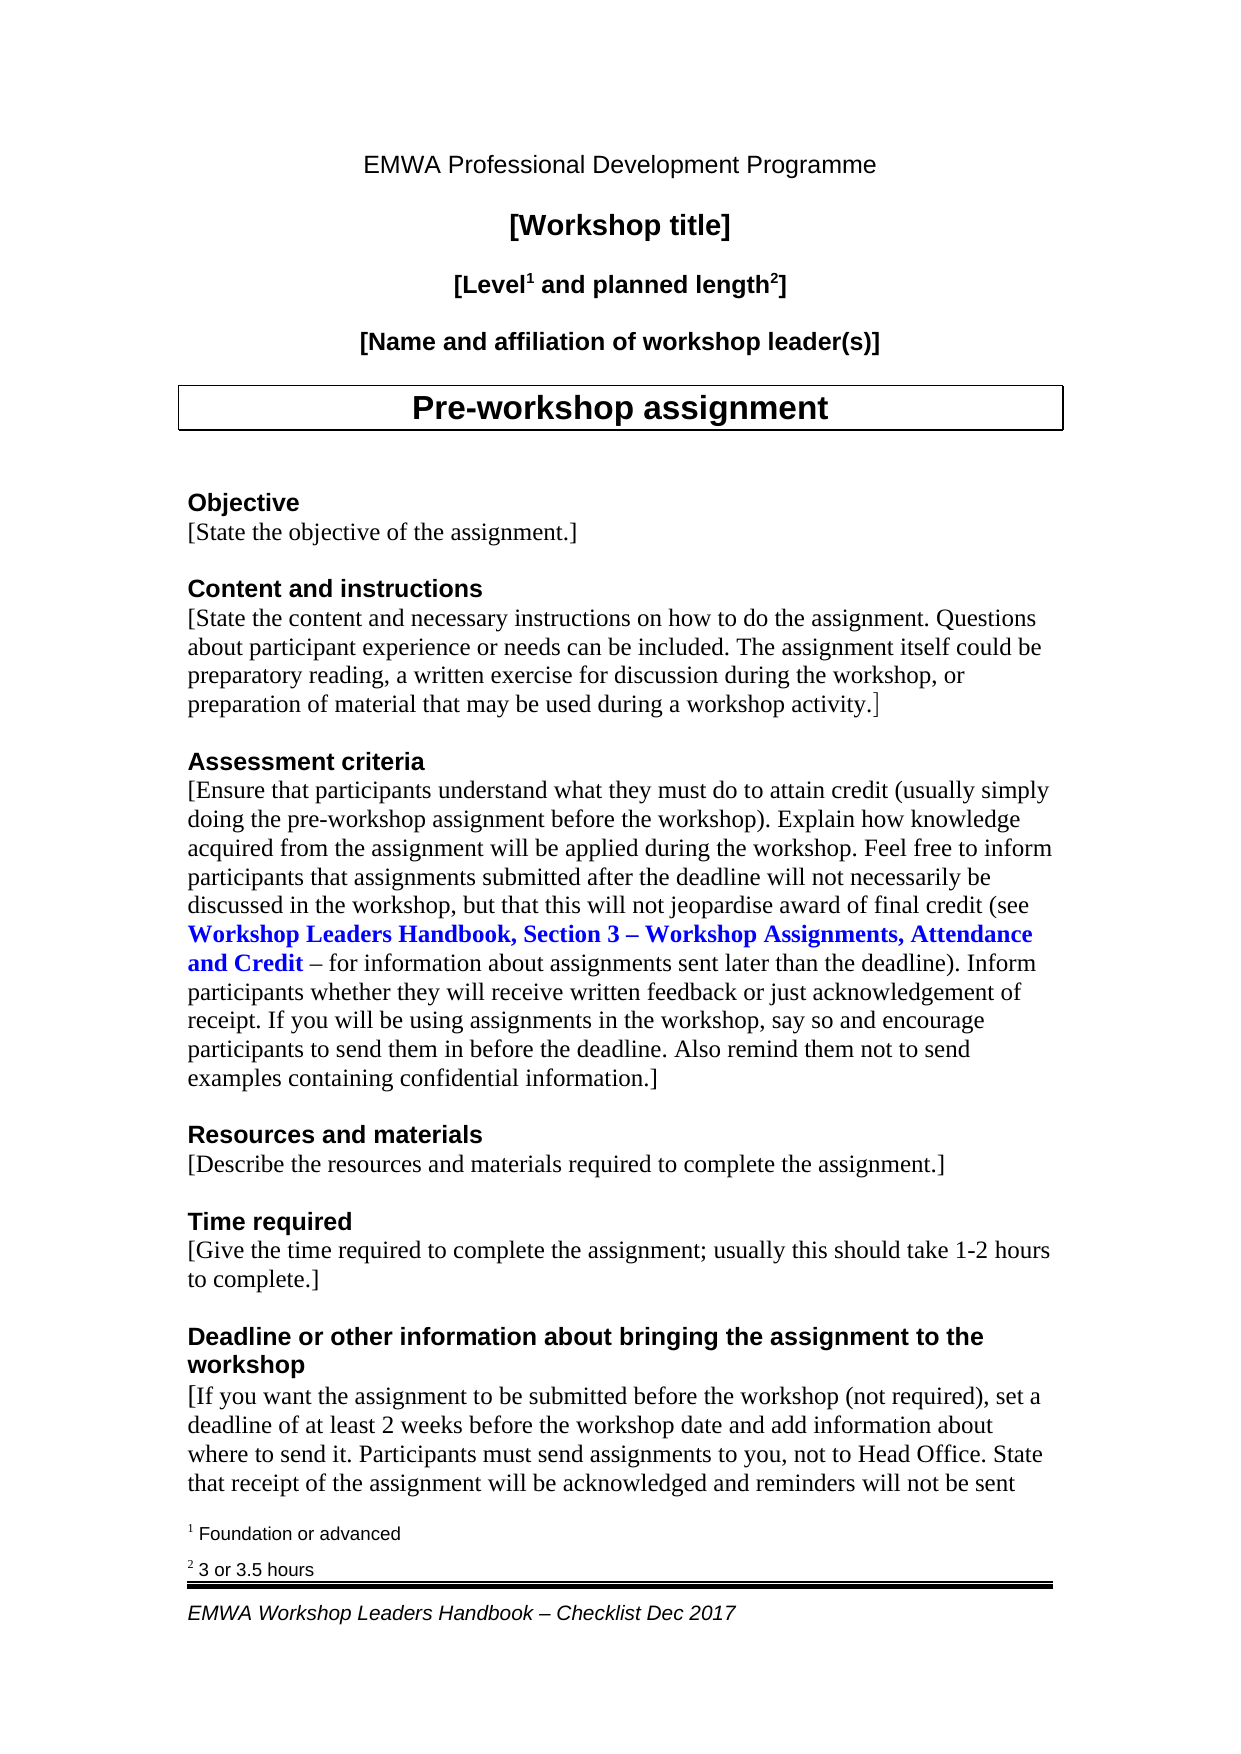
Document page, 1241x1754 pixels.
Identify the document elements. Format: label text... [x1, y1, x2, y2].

text [Ensure that participants understand what they must do to attain credit (usually simply doing the pre-workshop assignment before the workshop). Explain how knowledge acquired from the assignment will be applied during the workshop. Feel free to inform participants that assignments submitted after the deadline will not necessarily be discussed in the workshop, but that this will not jeopardise award of final credit (see Workshop Leaders Handbook, Section 3 – Workshop Assignments, Attendance and Credit – for information about assignments sent later than the deadline). Inform participants whether they will receive written feedback or just acknowledgement of receipt. If you will be using assignments in the workshop, say so and encourage participants to send them in before the deadline. Also remind them not to send examples containing confidential information.] [187, 776, 1053, 1092]
text Pre-workshop assignment [179, 386, 1062, 429]
text [Level and planned length] [187, 270, 1053, 298]
text Resources and materials [187, 1121, 1053, 1149]
text Objective [187, 488, 1053, 517]
text EMWA Professional Development Programme [187, 150, 1053, 179]
text [Describe the resources and materials required to complete the assignment.] [187, 1149, 1053, 1178]
text [State the content and necessary instructions on how to do the assignment. Questions about participant experience or needs can be included. The assignment itself could be preparatory reading, a written exercise for discussion during the workshop, or preparation of material that may be used during a workshop activity. [187, 603, 1053, 718]
text [Give the time required to complete the assignment; usually this should take 1-2 hours to complete.] [187, 1236, 1053, 1293]
text Time required [187, 1207, 1053, 1236]
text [187, 1379, 1053, 1497]
text Deadline or other information about bringing the assignment to the workshop [187, 1322, 1053, 1379]
text [Workshop title] [187, 207, 1053, 241]
text Content and instructions [187, 574, 1053, 603]
text Assessment criteria [187, 747, 1053, 776]
text [State the objective of the assignment.] [187, 517, 1053, 546]
text [Name and affiliation of workshop leader(s)] [187, 327, 1053, 356]
